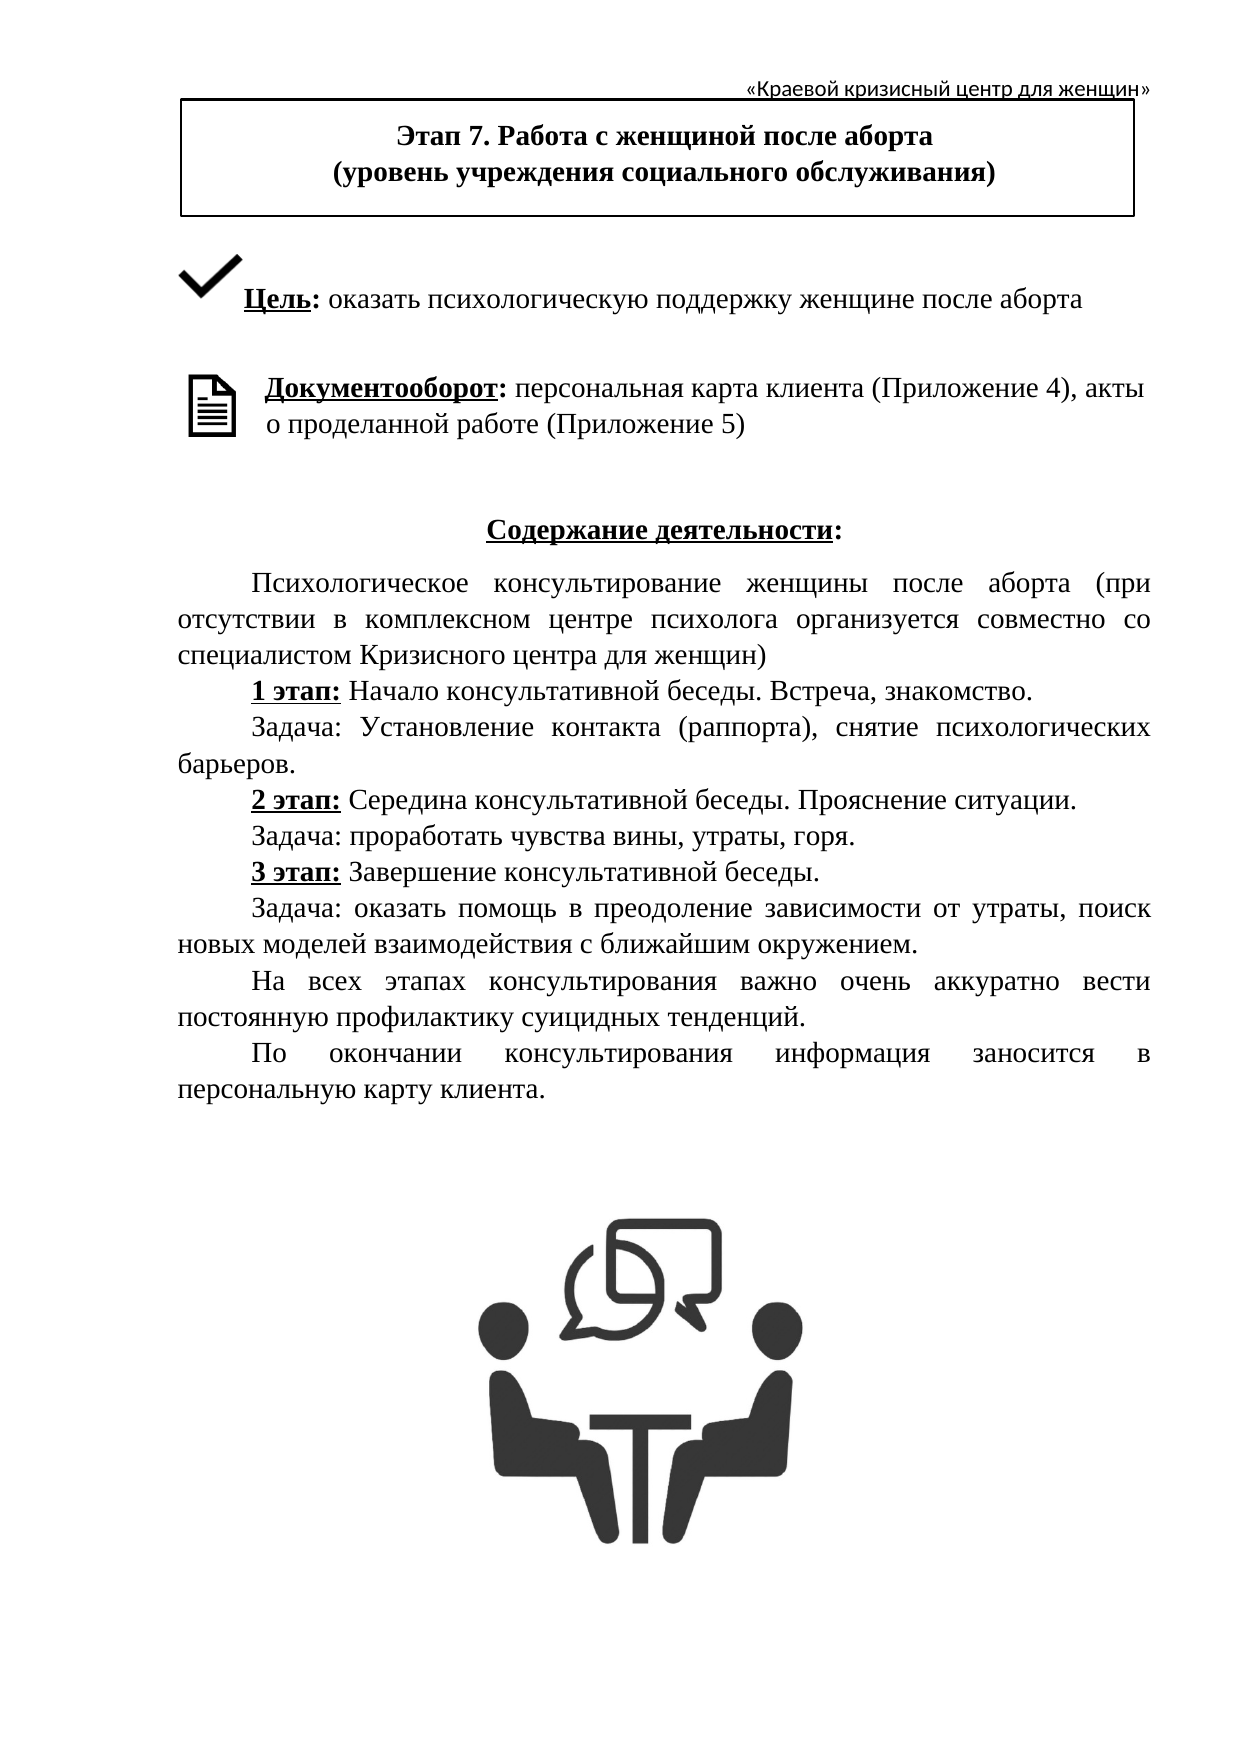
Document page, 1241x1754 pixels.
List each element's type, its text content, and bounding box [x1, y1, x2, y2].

picture [472, 1212, 809, 1549]
text Этап 7. Работа с женщиной после аборта [177, 118, 1152, 152]
text По окончании консультирования информация заносится в персональную карту клиента. [177, 1035, 1152, 1104]
picture [181, 371, 247, 438]
text 1 этап: Начало консультативной беседы. Встреча, знакомство. [177, 673, 1152, 707]
text Задача: проработать чувства вины, утраты, горя. [177, 818, 1152, 852]
text На всех этапах консультирования важно очень аккуратно вести постоянную профилактику суицидных тенденций. [177, 963, 1152, 1032]
text Психологическое консультирование женщины после аборта (при отсутствии в комплексном центре психолога организуется совместно со специалистом Кризисного центра для женщин) [177, 565, 1152, 671]
text 2 этап: Середина консультативной беседы. Прояснение ситуации. [177, 782, 1152, 815]
text Задача: оказать помощь в преодоление зависимости от утраты, поиск новых моделей взаимодействия с ближайшим окружением. [177, 890, 1152, 960]
text (уровень учреждения социального обслуживания) [177, 154, 1152, 188]
text 3 этап: Завершение консультативной беседы. [177, 854, 1152, 888]
text Цель: оказать психологическую поддержку женщине после аборта [177, 243, 1152, 315]
text Задача: Установление контакта (раппорта), снятие психологических барьеров. [177, 709, 1152, 779]
text Документооборот: персональная карта клиента (Приложение 4), акты о проделанной работе (Приложение 5) [177, 370, 1152, 440]
picture [177, 243, 244, 309]
text Содержание деятельности: [177, 512, 1152, 546]
